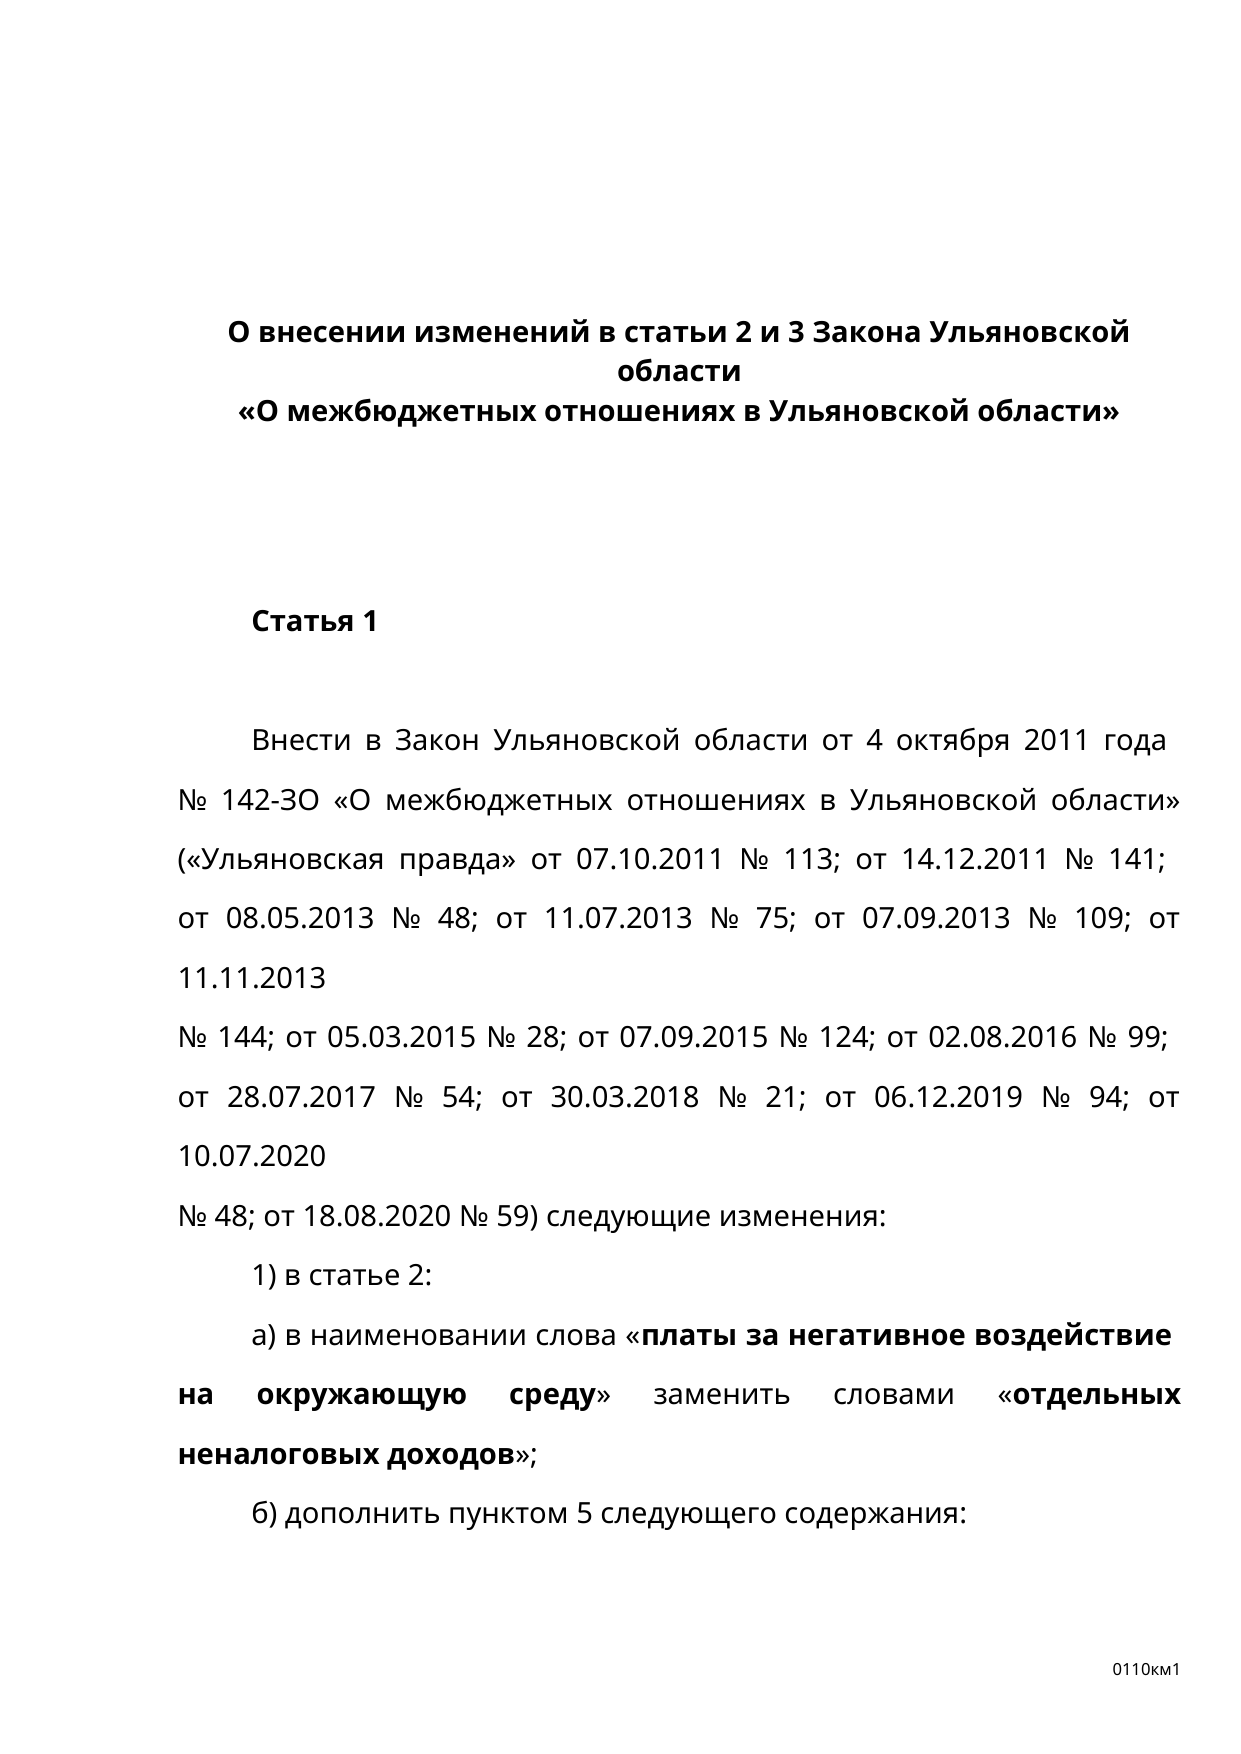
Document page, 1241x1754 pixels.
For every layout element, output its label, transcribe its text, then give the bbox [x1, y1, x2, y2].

text «О межбюджетных отношениях в Ульяновской области» [177, 390, 1181, 430]
text Внести в Закон Ульяновской области от 4 октября 2011 года № 142-ЗО «О межбюджетных отношениях в Ульяновской области» («Ульяновская правда» от 07.10.2011 № 113; от 14.12.2011 № 141; от 08.05.2013 № 48; от 11.07.2013 № 75; от 07.09.2013 № 109; от 11.11.2013 № 144; от 05.03.2015 № 28; от 07.09.2015 № 124; от 02.08.2016 № 99; от 28.07.2017 № 54; от 30.03.2018 № 21; от 06.12.2019 № 94; от 10.07.2020 № 48; от 18.08.2020 № 59) следующие изменения: [177, 719, 1181, 1235]
list а) в наименовании слова «платы за негативное воздействие на окружающую среду» заменить словами «отдельных неналоговых доходов»; [177, 1314, 1181, 1473]
text 1) в статье 2: [177, 1254, 1181, 1294]
list б) дополнить пунктом 5 следующего содержания: [177, 1492, 1181, 1532]
text Статья 1 [177, 600, 1181, 640]
text О внесении изменений в статьи 2 и 3 Закона Ульяновской области [177, 311, 1181, 390]
